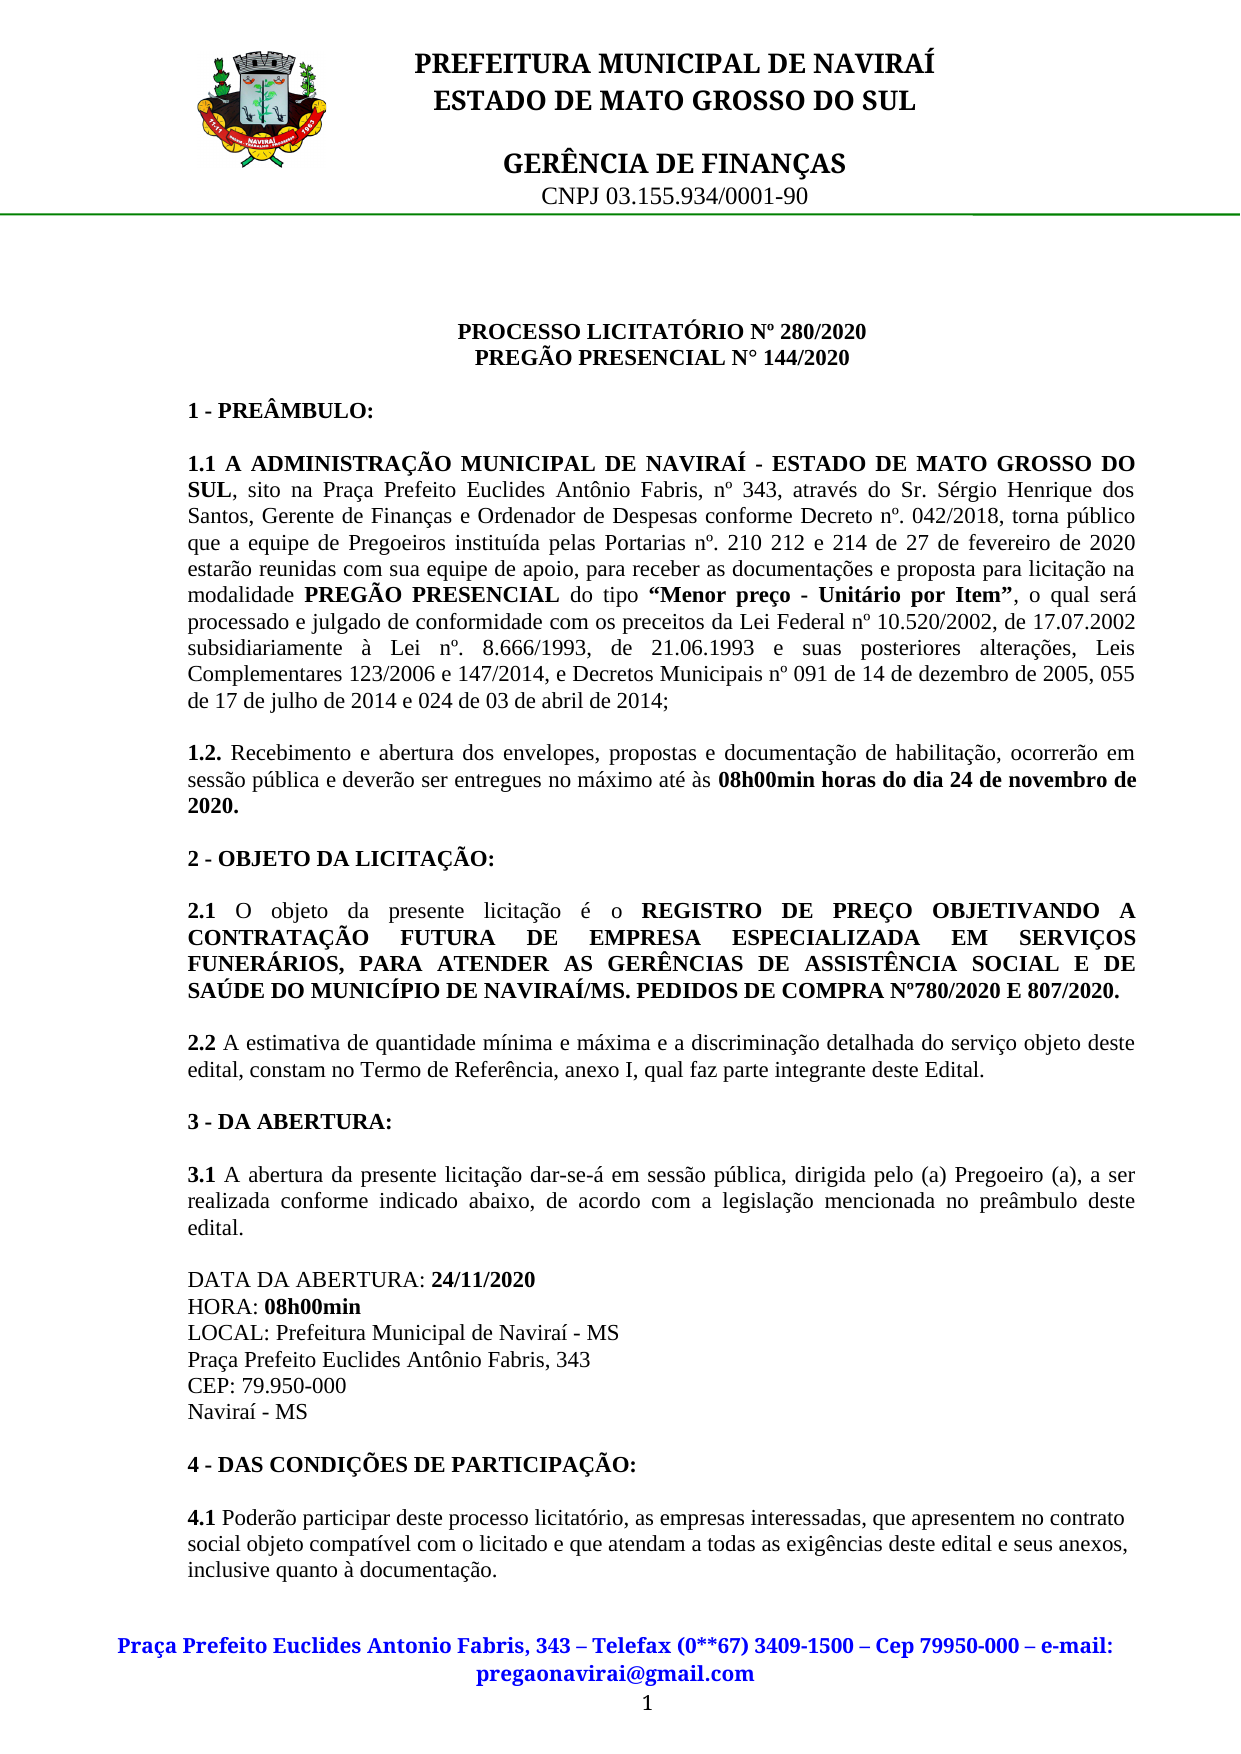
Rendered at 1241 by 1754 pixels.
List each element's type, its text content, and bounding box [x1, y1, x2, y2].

text estimativa de quantidade mínima e máxima e a discriminação detalhada do serviço objeto deste edital, constam no Termo de Referência, anexo I, qual faz parte integrante deste Edital. [187, 1029, 1137, 1082]
text 2.1 O objeto da presente licitação é o REGISTRO DE PREÇO OBJETIVANDO A CONTRATAÇÃO FUTURA DE EMPRESA ESPECIALIZADA EM SERVIÇOS FUNERÁRIOS, PARA ATENDER AS GERÊNCIAS DE ASSISTÊNCIA SOCIAL E DE SAÚDE DO MUNICÍPIO DE NAVIRAÍ/MS. PEDIDOS DE COMPRA Nº780/2020 E 807/2020. [187, 898, 1137, 1003]
picture [197, 51, 327, 168]
text 1 - PREÂMBULO: [187, 397, 1137, 423]
text HORA: 08h00min [187, 1293, 1137, 1319]
text Praça Prefeito Euclides Antônio Fabris, 343 [187, 1346, 1137, 1372]
text PROCESSO LICITATÓRIO Nº 280/2020 [187, 318, 1137, 344]
text abertura da presente licitação dar-se-á em sessão pública, dirigida pelo (a) Pregoeiro (a), a ser realizada conforme indicado abaixo, de acordo com a legislação mencionada no preâmbulo deste edital. [187, 1161, 1137, 1240]
text 1.2. Recebimento e abertura dos envelopes, propostas e documentação de habilitação, ocorrerão em sessão pública e deverão ser entregues no máximo até às 08h00min horas do dia 24 de novembro de 2020. [187, 739, 1137, 818]
text DATA DA ABERTURA: 24/11/2020 [187, 1267, 1137, 1293]
text LOCAL: Prefeitura Municipal de Naviraí - MS [187, 1319, 1137, 1346]
text Naviraí - MS [187, 1398, 1137, 1425]
text 3 - DA ABERTURA: [187, 1108, 1137, 1135]
text 4.1 Poderão participar deste processo licitatório, as empresas interessadas, que apresentem no contrato social objeto compatível com o licitado e que atendam a todas as exigências deste edital e seus anexos, inclusive quanto à documentação. [187, 1504, 1137, 1583]
text 4 - DAS CONDIÇÕES DE PARTICIPAÇÃO: [187, 1451, 1137, 1477]
text PREGÃO PRESENCIAL N° 144/2020 [187, 344, 1137, 371]
text 2 - OBJETO DA LICITAÇÃO: [187, 845, 1137, 871]
text CEP: 79.950-000 [187, 1372, 1137, 1398]
text ADMINISTRAÇÃO MUNICIPAL DE NAVIRAÍ - ESTADO DE MATO GROSSO DO SUL, sito na Praça Prefeito Euclides Antônio Fabris, nº 343, através do Sr. Sérgio Henrique dos Santos, Gerente de Finanças e Ordenador de Despesas conforme Decreto nº. 042/2018, torna público que a equipe de Pregoeiros instituída pelas Portarias nº. 210 212 e 214 de 27 de fevereiro de 2020 estarão reunidas com sua equipe de apoio, para receber as documentações e proposta para licitação na modalidade PREGÃO PRESENCIAL do tipo “Menor preço - Unitário por Item”, o qual será processado e julgado de conformidade com os preceitos da Lei Federal nº 10.520/2002, de 17.07.2002 subsidiariamente à Lei nº. 8.666/1993, de 21.06.1993 e suas posteriores alterações, Leis Complementares 123/2006 e 147/2014, e Decretos Municipais nº 091 de 14 de dezembro de 2005, 055 de 17 de julho de 2014 e 024 de 03 de abril de 2014; [187, 449, 1137, 713]
